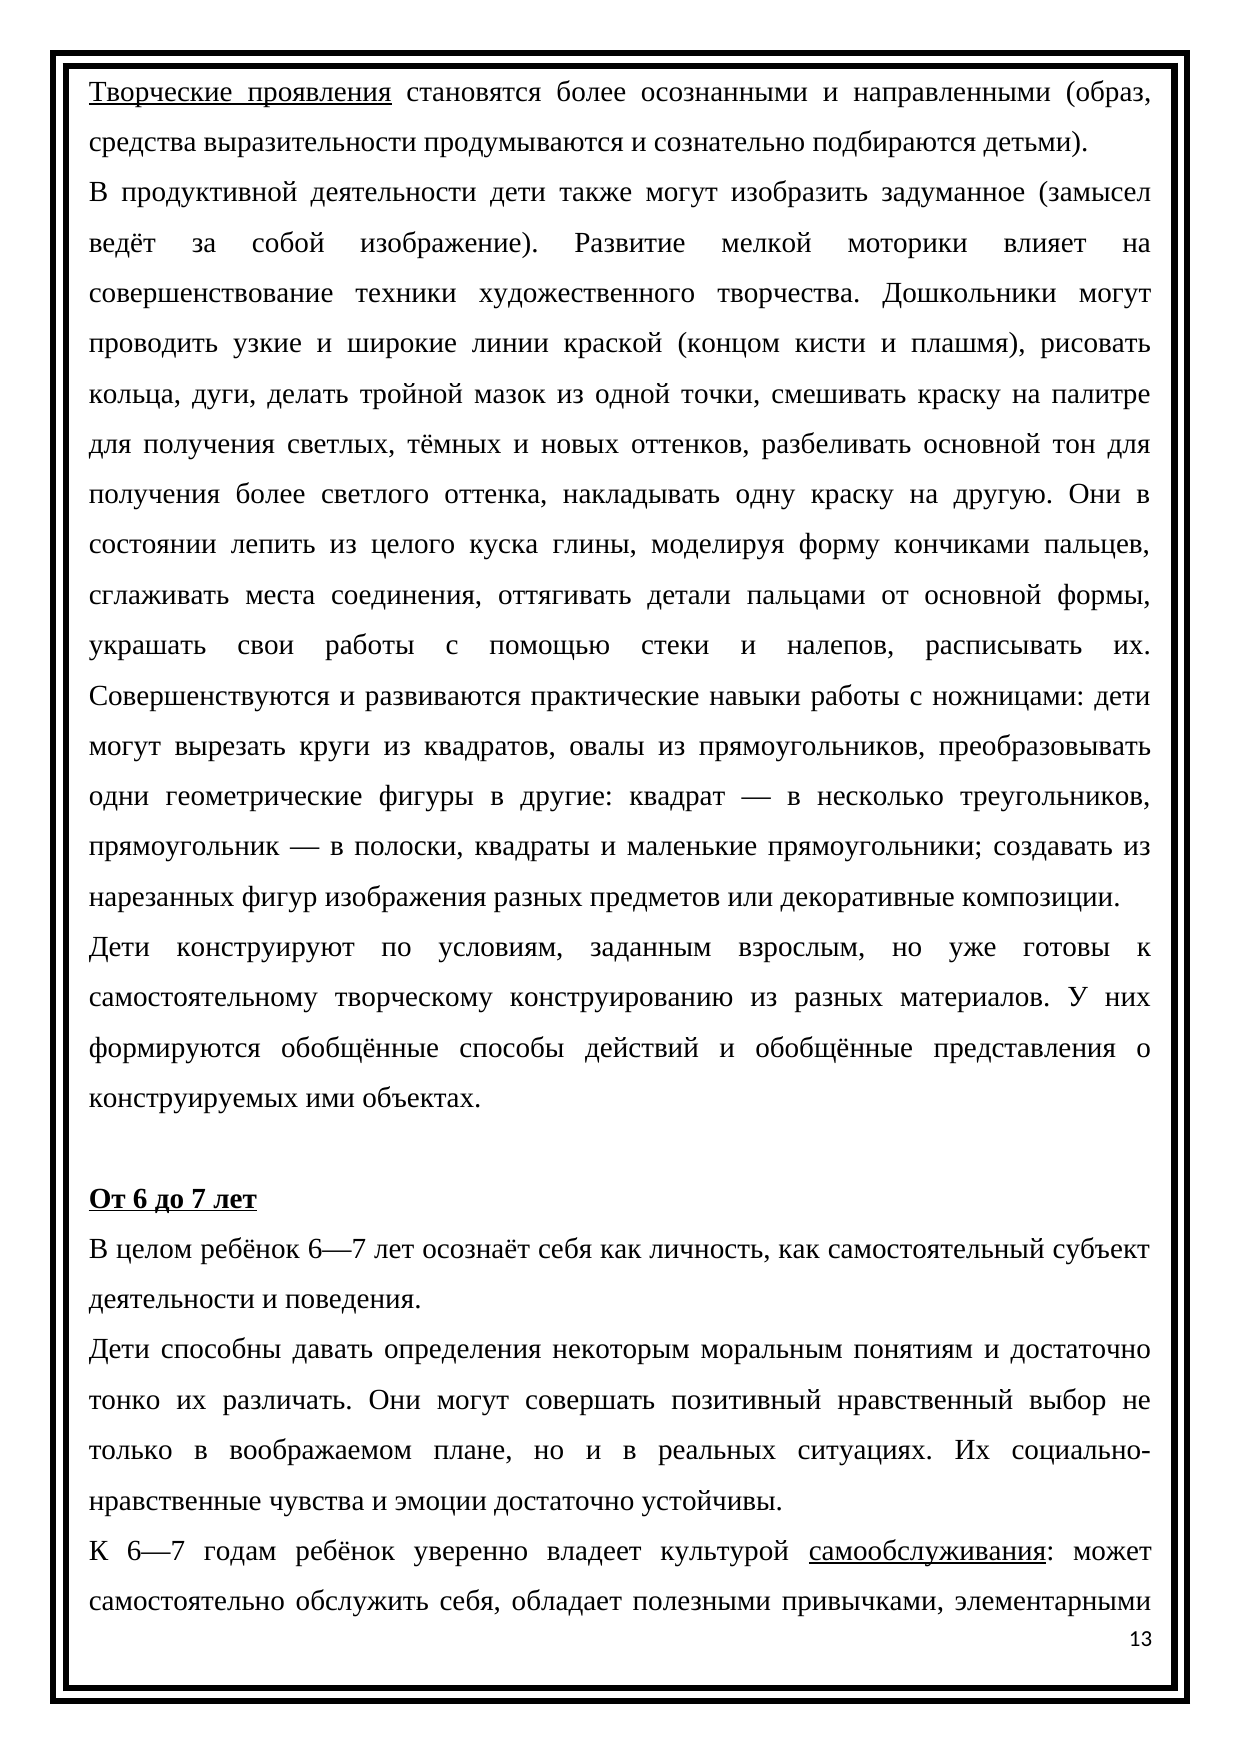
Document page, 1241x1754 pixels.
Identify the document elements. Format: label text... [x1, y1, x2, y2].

text В целом ребёнок 6—7 лет осознаёт себя как личность, как самостоятельный субъект деятельности и поведения. [88, 1231, 1152, 1315]
text Творческие проявления становятся более осознанными и направленными (образ, средства выразительности продумываются и сознательно подбираются детьми). [88, 74, 1152, 158]
text От 6 до 7 лет [88, 1181, 1152, 1214]
text Дети конструируют по условиям, заданным взрослым, но уже готовы к самостоятельному творческому конструированию из разных материалов. У них формируются обобщённые способы действий и обобщённые представления о конструируемых ими объектах. [88, 929, 1152, 1114]
text Дети способны давать определения некоторым моральным понятиям и достаточно тонко их различать. Они могут совершать позитивный нравственный выбор не только в воображаемом плане, но и в реальных ситуациях. Их социально-нравственные чувства и эмоции достаточно устойчивы. [88, 1332, 1152, 1516]
text В продуктивной деятельности дети также могут изобразить задуманное (замысел ведёт за собой изображение). Развитие мелкой моторики влияет на совершенствование техники художественного творчества. Дошкольники могут проводить узкие и широкие линии краской (концом кисти и плашмя), рисовать кольца, дуги, делать тройной мазок из одной точки, смешивать краску на палитре для получения светлых, тёмных и новых оттенков, разбеливать основной тон для получения более светлого оттенка, накладывать одну краску на другую. Они в состоянии лепить из целого куска глины, моделируя форму кончиками пальцев, сглаживать места соединения, оттягивать детали пальцами от основной формы, украшать свои работы с помощью стеки и налепов, расписывать их. Совершенствуются и развиваются практические навыки работы с ножницами: дети могут вырезать круги из квадратов, овалы из прямоугольников, преобразовывать одни геометрические фигуры в другие: квадрат — в несколько треугольников, прямоугольник — в полоски, квадраты и маленькие прямоугольники; создавать из нарезанных фигур изображения разных предметов или декоративные композиции. [88, 174, 1152, 912]
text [88, 1533, 1152, 1617]
